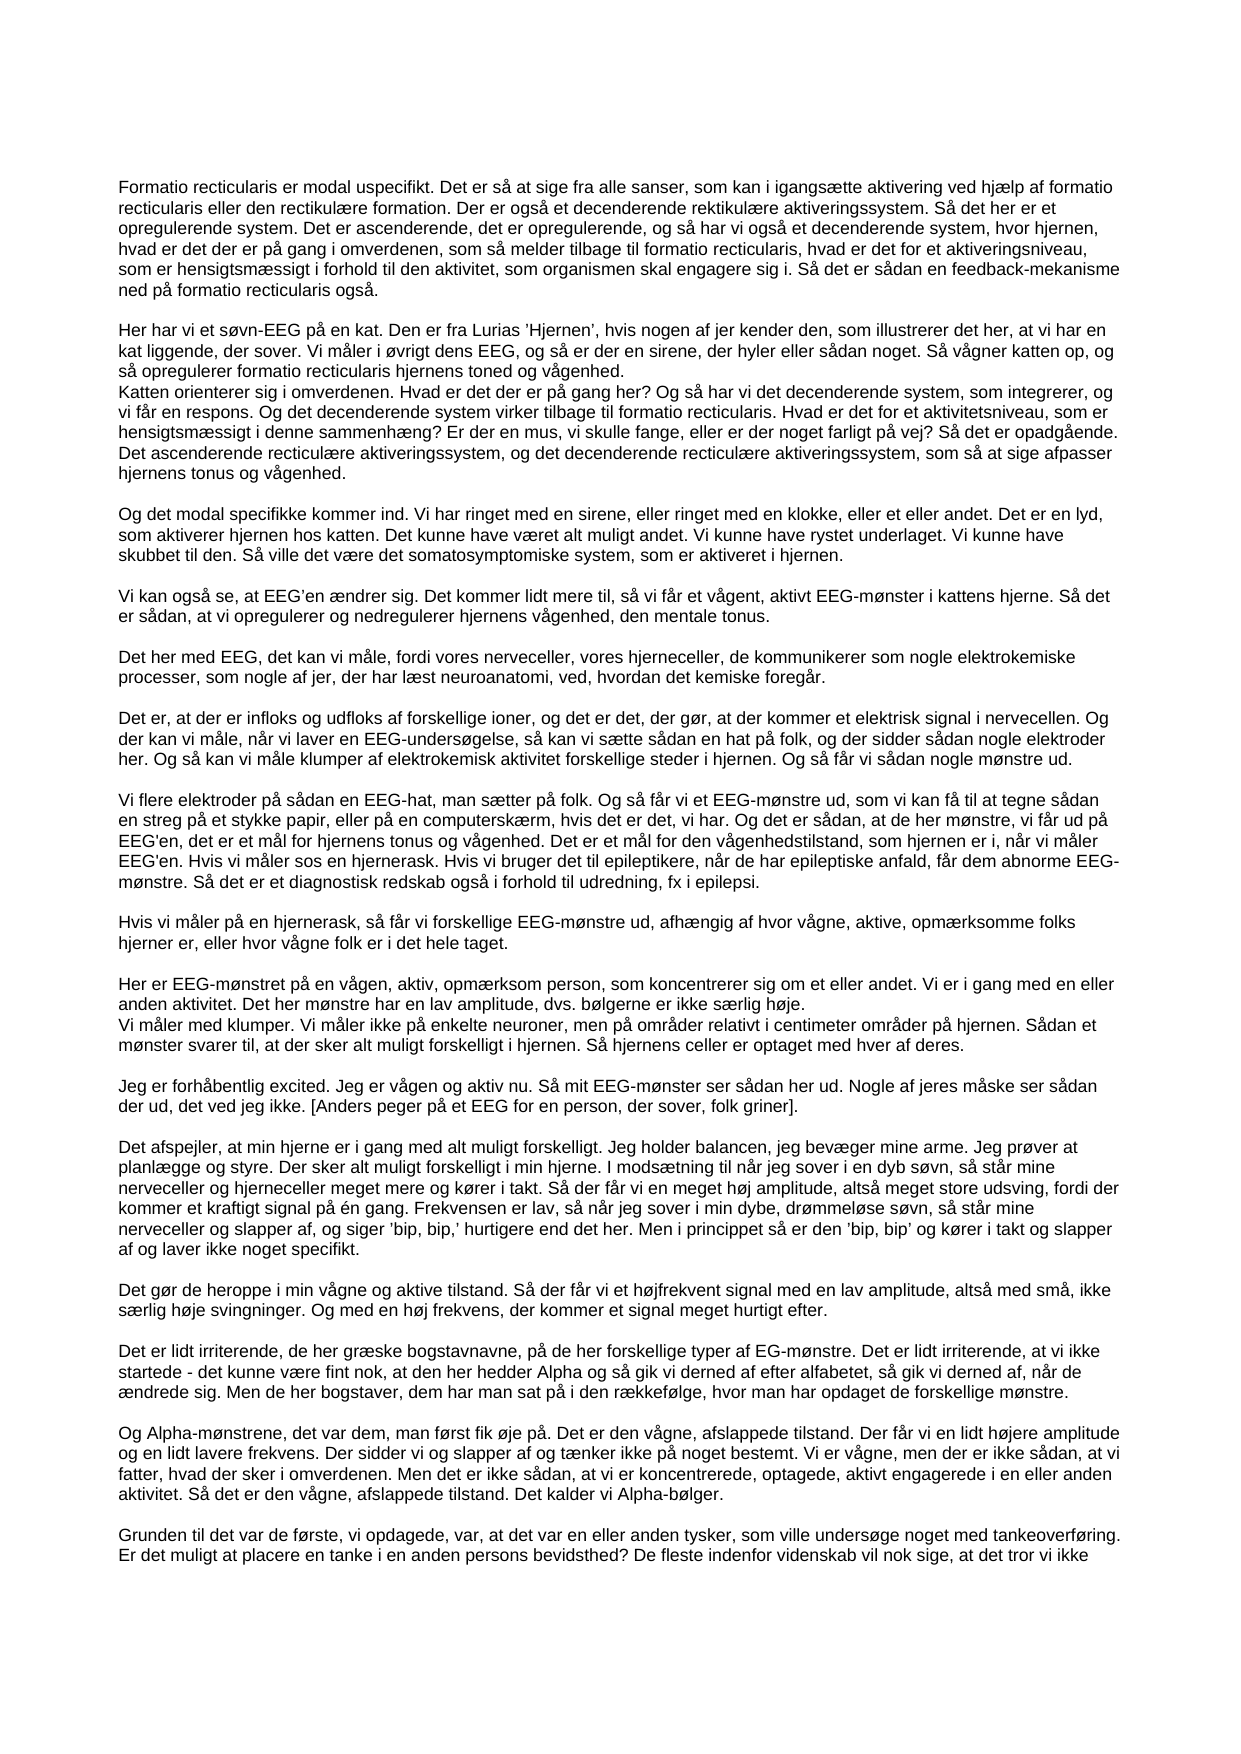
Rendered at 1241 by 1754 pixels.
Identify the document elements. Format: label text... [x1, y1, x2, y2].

text Her har vi et søvn-EEG på en kat. Den er fra Lurias ’Hjernen’, hvis nogen af jer kender den, som illustrerer det her, at vi har en kat liggende, der sover. Vi måler i øvrigt dens EEG, og så er der en sirene, der hyler eller sådan noget. Så vågner katten op, og så opregulerer formatio recticularis hjernens toned og vågenhed. [118, 320, 1122, 381]
text Det er, at der er infloks og udfloks af forskellige ioner, og det er det, der gør, at der kommer et elektrisk signal i nervecellen. Og der kan vi måle, når vi laver en EEG-undersøgelse, så kan vi sætte sådan en hat på folk, og der sidder sådan nogle elektroder her. Og så kan vi måle klumper af elektrokemisk aktivitet forskellige steder i hjernen. Og så får vi sådan nogle mønstre ud. [118, 708, 1122, 769]
text Det er lidt irriterende, de her græske bogstavnavne, på de her forskellige typer af EG-mønstre. Det er lidt irriterende, at vi ikke startede - det kunne være fint nok, at den her hedder Alpha og så gik vi derned af efter alfabetet, så gik vi derned af, når de ændrede sig. Men de her bogstaver, dem har man sat på i den rækkefølge, hvor man har opdaget de forskellige mønstre. [118, 1341, 1122, 1402]
text Katten orienterer sig i omverdenen. Hvad er det der er på gang her? Og så har vi det decenderende system, som integrerer, og vi får en respons. Og det decenderende system virker tilbage til formatio recticularis. Hvad er det for et aktivitetsniveau, som er hensigtsmæssigt i denne sammenhæng? Er der en mus, vi skulle fange, eller er der noget farligt på vej? Så det er opadgående. Det ascenderende recticulære aktiveringssystem, og det decenderende recticulære aktiveringssystem, som så at sige afpasser hjernens tonus og vågenhed. [118, 381, 1122, 483]
text Her er EEG-mønstret på en vågen, aktiv, opmærksom person, som koncentrerer sig om et eller andet. Vi er i gang med en eller anden aktivitet. Det her mønstre har en lav amplitude, dvs. bølgerne er ikke særlig høje. [118, 973, 1122, 1014]
text Og det modal specifikke kommer ind. Vi har ringet med en sirene, eller ringet med en klokke, eller et eller andet. Det er en lyd, som aktiverer hjernen hos katten. Det kunne have været alt muligt andet. Vi kunne have rystet underlaget. Vi kunne have skubbet til den. Så ville det være det somatosymptomiske system, som er aktiveret i hjernen. [118, 504, 1122, 565]
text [118, 1525, 1122, 1566]
text Det gør de heroppe i min vågne og aktive tilstand. Så der får vi et højfrekvent signal med en lav amplitude, altså med små, ikke særlig høje svingninger. Og med en høj frekvens, der kommer et signal meget hurtigt efter. [118, 1280, 1122, 1321]
text Det her med EEG, det kan vi måle, fordi vores nerveceller, vores hjerneceller, de kommunikerer som nogle elektrokemiske processer, som nogle af jer, der har læst neuroanatomi, ved, hvordan det kemiske foregår. [118, 647, 1122, 688]
text Hvis vi måler på en hjernerask, så får vi forskellige EEG-mønstre ud, afhængig af hvor vågne, aktive, opmærksomme folks hjerner er, eller hvor vågne folk er i det hele taget. [118, 912, 1122, 953]
text Vi flere elektroder på sådan en EEG-hat, man sætter på folk. Og så får vi et EEG-mønstre ud, som vi kan få til at tegne sådan en streg på et stykke papir, eller på en computerskærm, hvis det er det, vi har. Og det er sådan, at de her mønstre, vi får ud på EEG'en, det er et mål for hjernens tonus og vågenhed. Det er et mål for den vågenhedstilstand, som hjernen er i, når vi måler EEG'en. Hvis vi måler sos en hjernerask. Hvis vi bruger det til epileptikere, når de har epileptiske anfald, får dem abnorme EEG-mønstre. Så det er et diagnostisk redskab også i forhold til udredning, fx i epilepsi. [118, 790, 1122, 892]
text Vi kan også se, at EEG’en ændrer sig. Det kommer lidt mere til, så vi får et vågent, aktivt EEG-mønster i kattens hjerne. Så det er sådan, at vi opregulerer og nedregulerer hjernens vågenhed, den mentale tonus. [118, 586, 1122, 626]
text Formatio recticularis er modal uspecifikt. Det er så at sige fra alle sanser, som kan i igangsætte aktivering ved hjælp af formatio recticularis eller den rectikulære formation. Der er også et decenderende rektikulære aktiveringssystem. Så det her er et opregulerende system. Det er ascenderende, det er opregulerende, og så har vi også et decenderende system, hvor hjernen, hvad er det der er på gang i omverdenen, som så melder tilbage til formatio recticularis, hvad er det for et aktiveringsniveau, som er hensigtsmæssigt i forhold til den aktivitet, som organismen skal engagere sig i. Så det er sådan en feedback-mekanisme ned på formatio recticularis også. [118, 177, 1122, 300]
text Jeg er forhåbentlig excited. Jeg er vågen og aktiv nu. Så mit EEG-mønster ser sådan her ud. Nogle af jeres måske ser sådan der ud, det ved jeg ikke. [Anders peger på et EEG for en person, der sover, folk griner]. [118, 1076, 1122, 1116]
text Vi måler med klumper. Vi måler ikke på enkelte neuroner, men på områder relativt i centimeter områder på hjernen. Sådan et mønster svarer til, at der sker alt muligt forskelligt i hjernen. Så hjernens celler er optaget med hver af deres. [118, 1014, 1122, 1055]
text Og Alpha-mønstrene, det var dem, man først fik øje på. Det er den vågne, afslappede tilstand. Der får vi en lidt højere amplitude og en lidt lavere frekvens. Der sidder vi og slapper af og tænker ikke på noget bestemt. Vi er vågne, men der er ikke sådan, at vi fatter, hvad der sker i omverdenen. Men det er ikke sådan, at vi er koncentrerede, optagede, aktivt engagerede i en eller anden aktivitet. Så det er den vågne, afslappede tilstand. Det kalder vi Alpha-bølger. [118, 1423, 1122, 1504]
text Det afspejler, at min hjerne er i gang med alt muligt forskelligt. Jeg holder balancen, jeg bevæger mine arme. Jeg prøver at planlægge og styre. Der sker alt muligt forskelligt i min hjerne. I modsætning til når jeg sover i en dyb søvn, så står mine nerveceller og hjerneceller meget mere og kører i takt. Så der får vi en meget høj amplitude, altså meget store udsving, fordi der kommer et kraftigt signal på én gang. Frekvensen er lav, så når jeg sover i min dybe, drømmeløse søvn, så står mine nerveceller og slapper af, og siger ’bip, bip,’ hurtigere end det her. Men i princippet så er den ’bip, bip’ og kører i takt og slapper af og laver ikke noget specifikt. [118, 1137, 1122, 1259]
